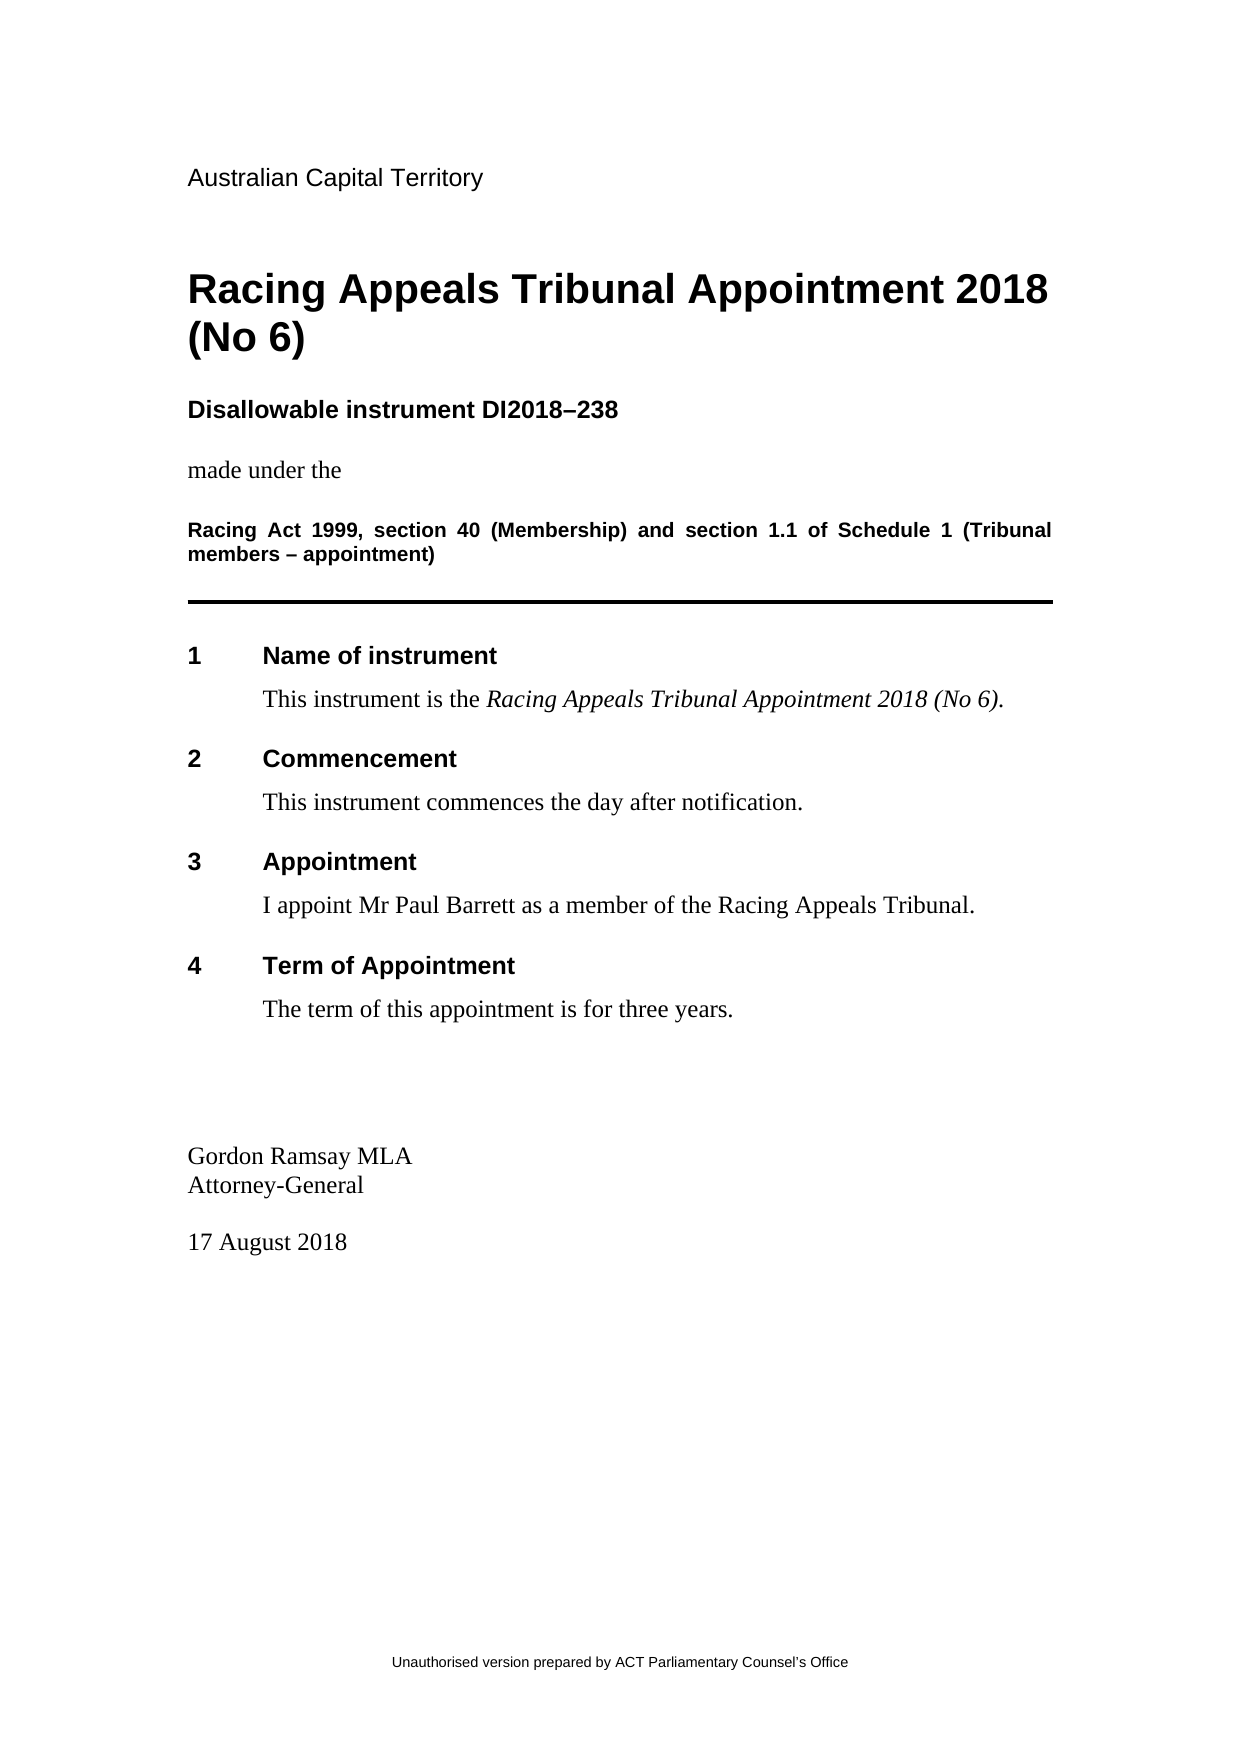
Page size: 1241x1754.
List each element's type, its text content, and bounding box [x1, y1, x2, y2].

text 2 Commencement [187, 744, 1053, 773]
text Disallowable instrument DI2018–238 [187, 395, 1053, 424]
text made under the [187, 455, 1053, 484]
text Gordon Ramsay MLA [187, 1141, 1053, 1170]
text Australian Capital Territory [187, 162, 1053, 191]
text I appoint Mr Paul Barrett as a member of the Racing Appeals Tribunal. [262, 891, 1053, 919]
text 4 Term of Appointment [187, 951, 1053, 979]
text The term of this appointment is for three years. [262, 994, 1053, 1023]
text 3 Appointment [187, 847, 1053, 876]
text Attorney-General [187, 1170, 1053, 1198]
text Racing Act 1999, section 40 (Membership) and section 1.1 of Schedule 1 (Tribunal members – appointment) [187, 517, 1053, 565]
text 1 Name of instrument [187, 641, 1053, 669]
text 17 August 2018 [187, 1227, 1053, 1256]
text Racing Appeals Tribunal Appointment 2018 (No 6) [187, 264, 1053, 360]
text This instrument commences the day after notification. [262, 787, 1053, 816]
text This instrument is the Racing Appeals Tribunal Appointment 2018 (No 6). [262, 684, 1053, 713]
